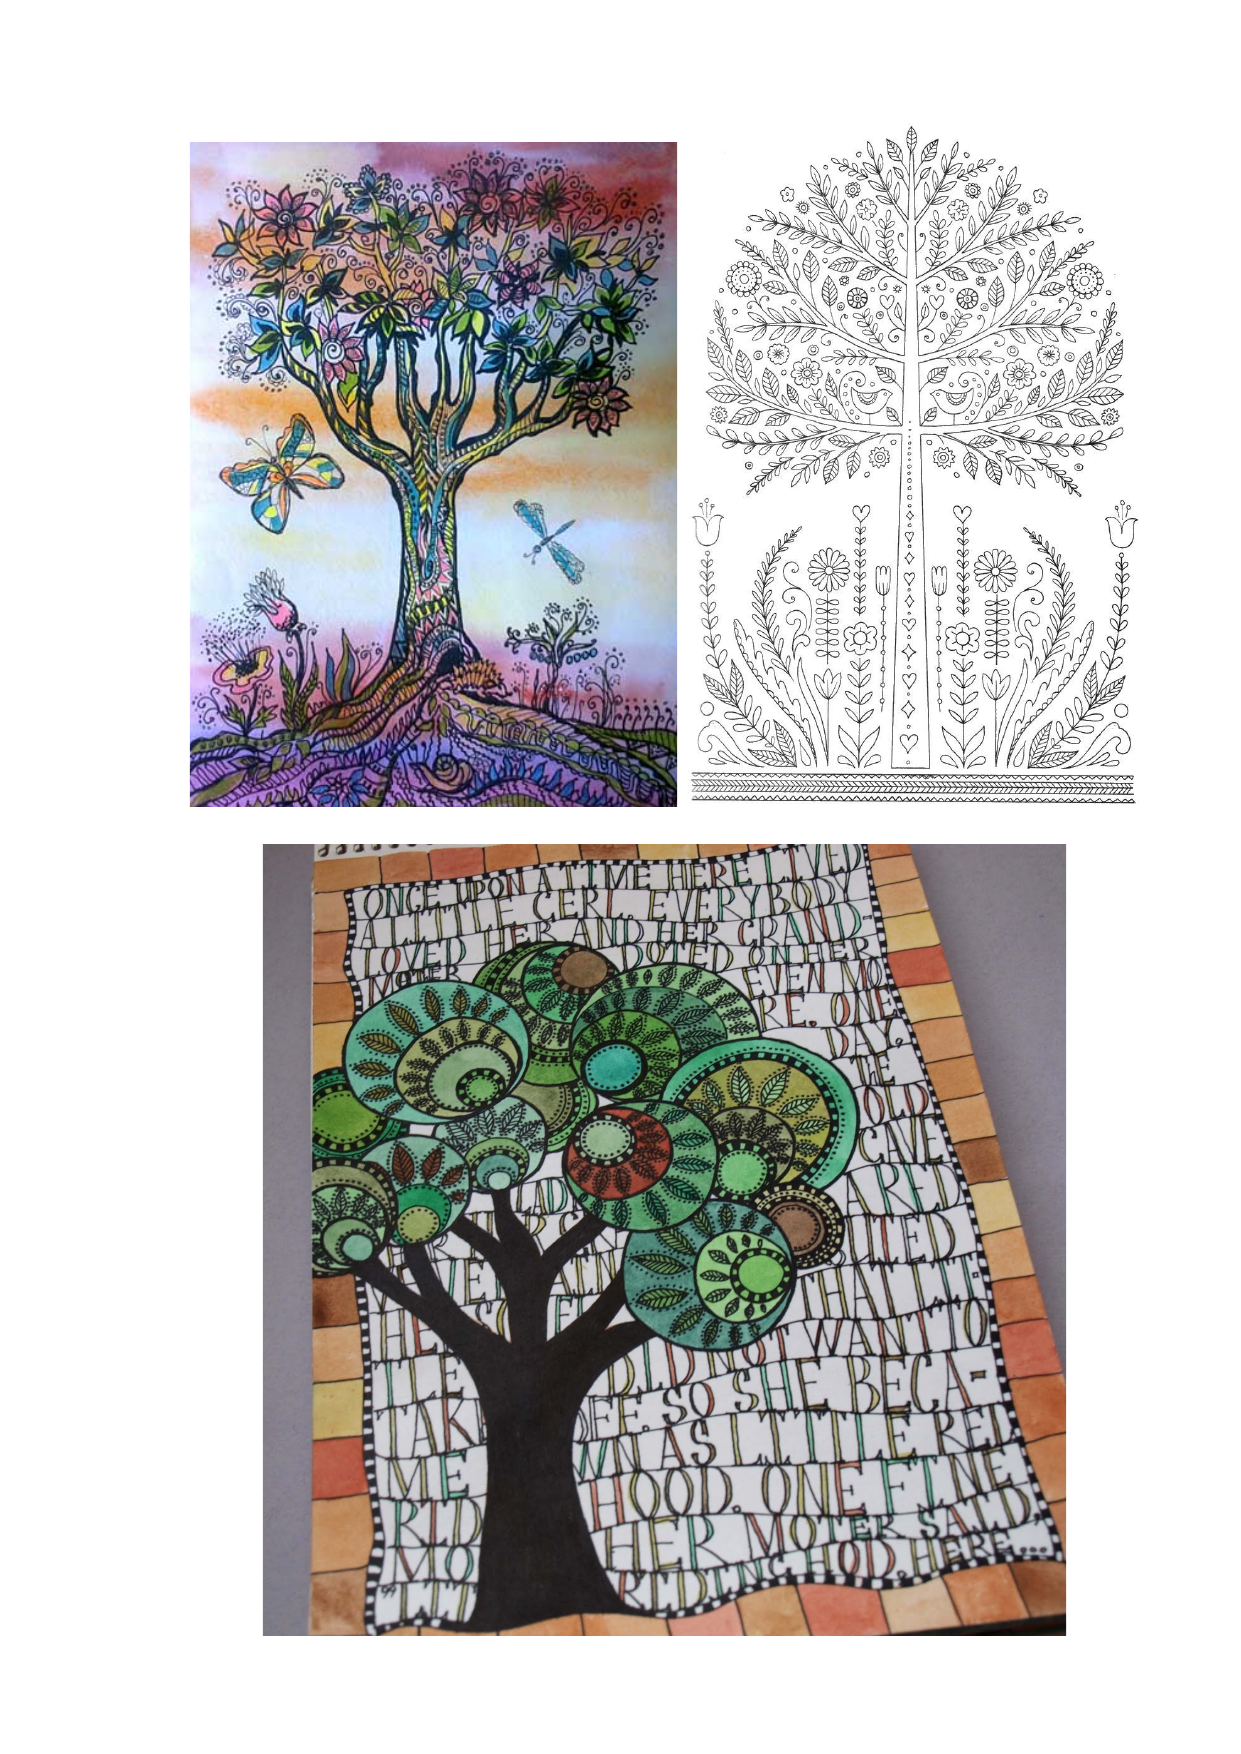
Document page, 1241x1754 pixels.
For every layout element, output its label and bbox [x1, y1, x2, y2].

picture [682, 118, 1143, 807]
picture [189, 142, 678, 807]
picture [262, 844, 1067, 1636]
